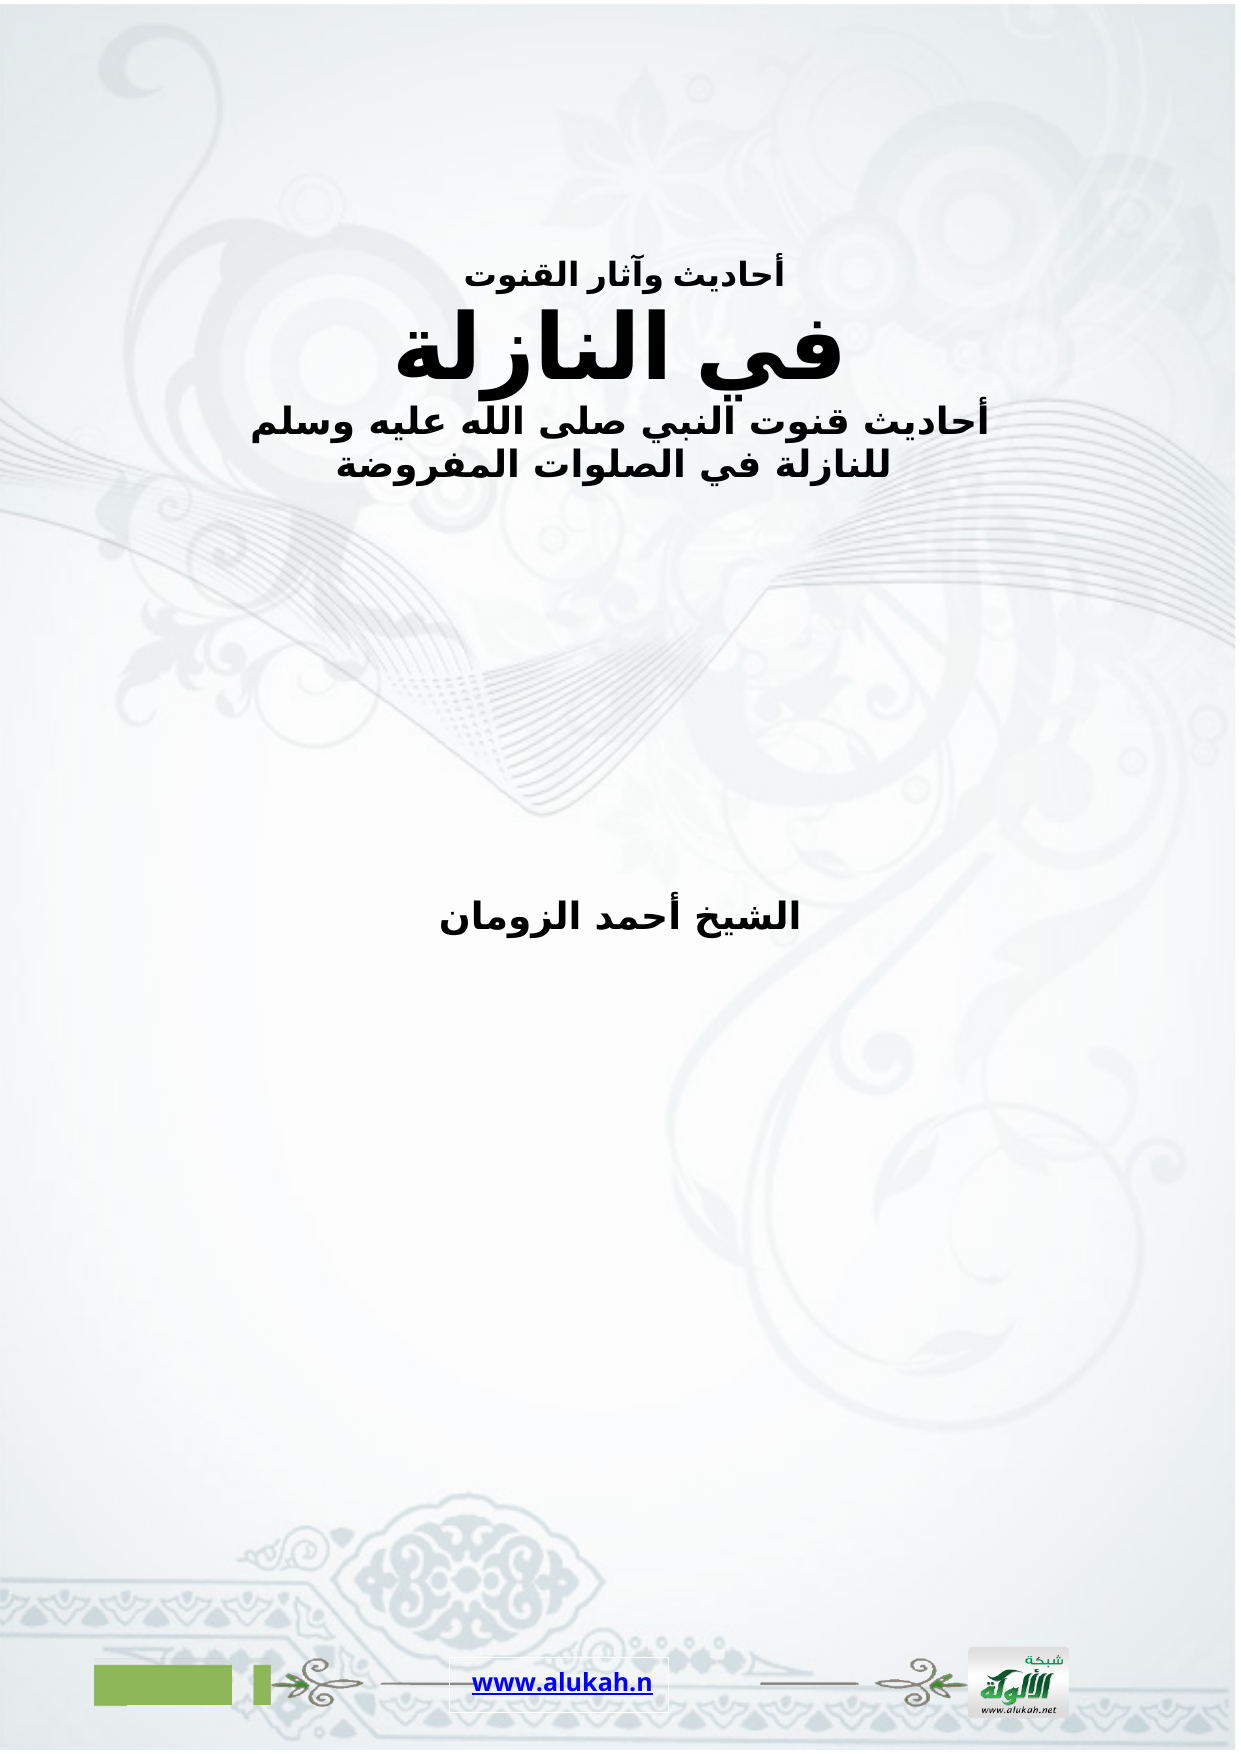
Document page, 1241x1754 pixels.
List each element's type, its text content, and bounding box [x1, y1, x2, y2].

text الشيخ أحمد الزومان [118, 895, 1122, 938]
text للنازلة في الصلوات المفروضة [118, 443, 1122, 487]
text أحاديث قنوت النبي صلى الله عليه وسلم [118, 399, 1122, 443]
picture [0, 4, 1236, 1750]
text في النازلة [118, 294, 1122, 399]
text أحاديث وآثار القنوت [118, 256, 1122, 294]
